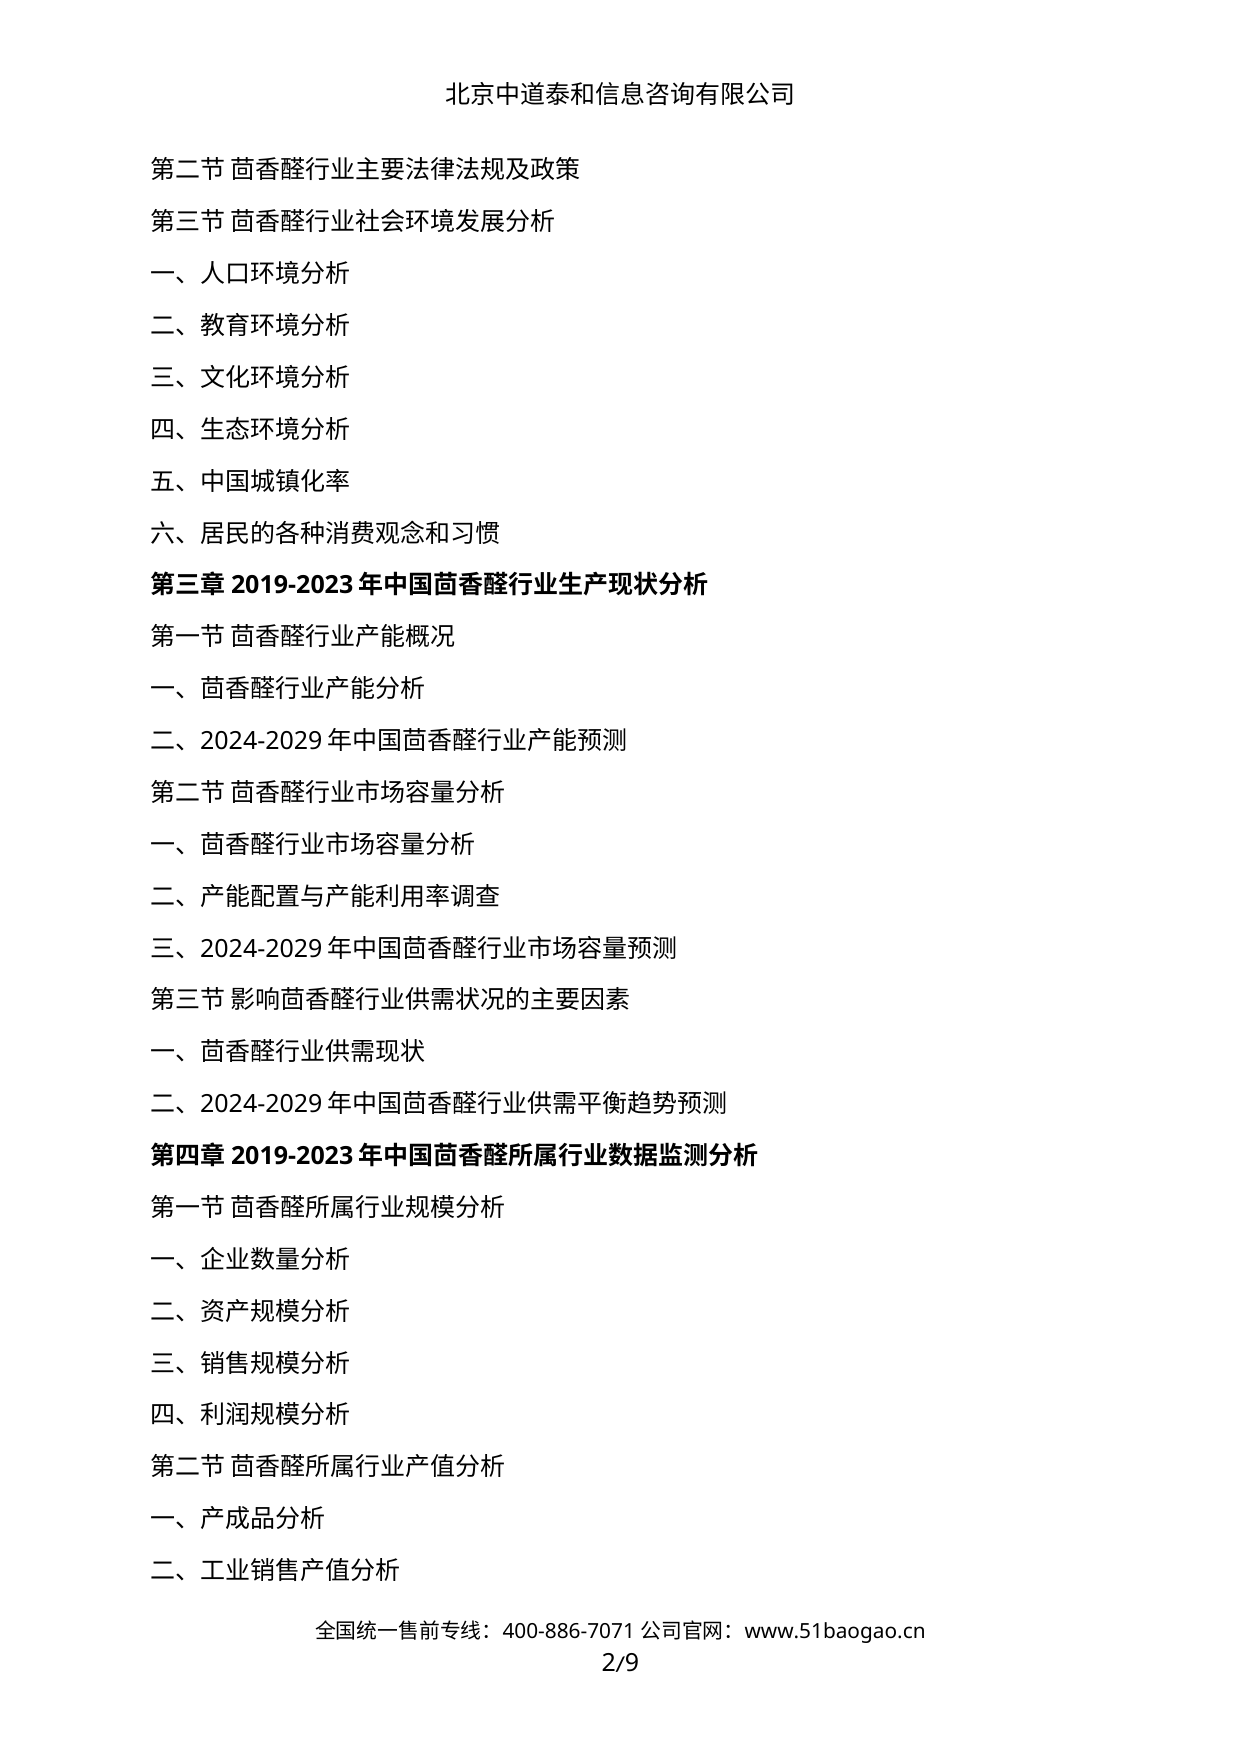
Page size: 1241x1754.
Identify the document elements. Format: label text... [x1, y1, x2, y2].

text 二、2024-2029年中国茴香醛行业产能预测 [150, 721, 1090, 757]
text 六、居民的各种消费观念和习惯 [150, 513, 1090, 549]
text 二、教育环境分析 [150, 306, 1090, 342]
text 四、生态环境分析 [150, 409, 1090, 446]
text 三、2024-2029年中国茴香醛行业市场容量预测 [150, 928, 1090, 964]
text 第一节 茴香醛所属行业规模分析 [150, 1187, 1090, 1224]
text 二、资产规模分析 [150, 1291, 1090, 1327]
text 第三章 2019-2023年中国茴香醛行业生产现状分析 [150, 565, 1090, 601]
text 第二节 茴香醛所属行业产值分析 [150, 1447, 1090, 1483]
text 第一节 茴香醛行业产能概况 [150, 617, 1090, 653]
text 三、销售规模分析 [150, 1343, 1090, 1379]
text 四、利润规模分析 [150, 1395, 1090, 1431]
text 五、中国城镇化率 [150, 461, 1090, 497]
text 一、企业数量分析 [150, 1239, 1090, 1276]
text 二、工业销售产值分析 [150, 1551, 1090, 1587]
text 二、产能配置与产能利用率调查 [150, 876, 1090, 912]
text 三、文化环境分析 [150, 357, 1090, 394]
text 第二节 茴香醛行业主要法律法规及政策 [150, 150, 1090, 186]
text 第三节 影响茴香醛行业供需状况的主要因素 [150, 980, 1090, 1016]
text 一、茴香醛行业市场容量分析 [150, 824, 1090, 861]
text 第四章 2019-2023年中国茴香醛所属行业数据监测分析 [150, 1136, 1090, 1172]
text 二、2024-2029年中国茴香醛行业供需平衡趋势预测 [150, 1084, 1090, 1120]
text 第二节 茴香醛行业市场容量分析 [150, 772, 1090, 809]
text 一、人口环境分析 [150, 254, 1090, 290]
text 第三节 茴香醛行业社会环境发展分析 [150, 202, 1090, 238]
text 一、茴香醛行业供需现状 [150, 1032, 1090, 1068]
text 一、产成品分析 [150, 1499, 1090, 1535]
text 一、茴香醛行业产能分析 [150, 669, 1090, 705]
